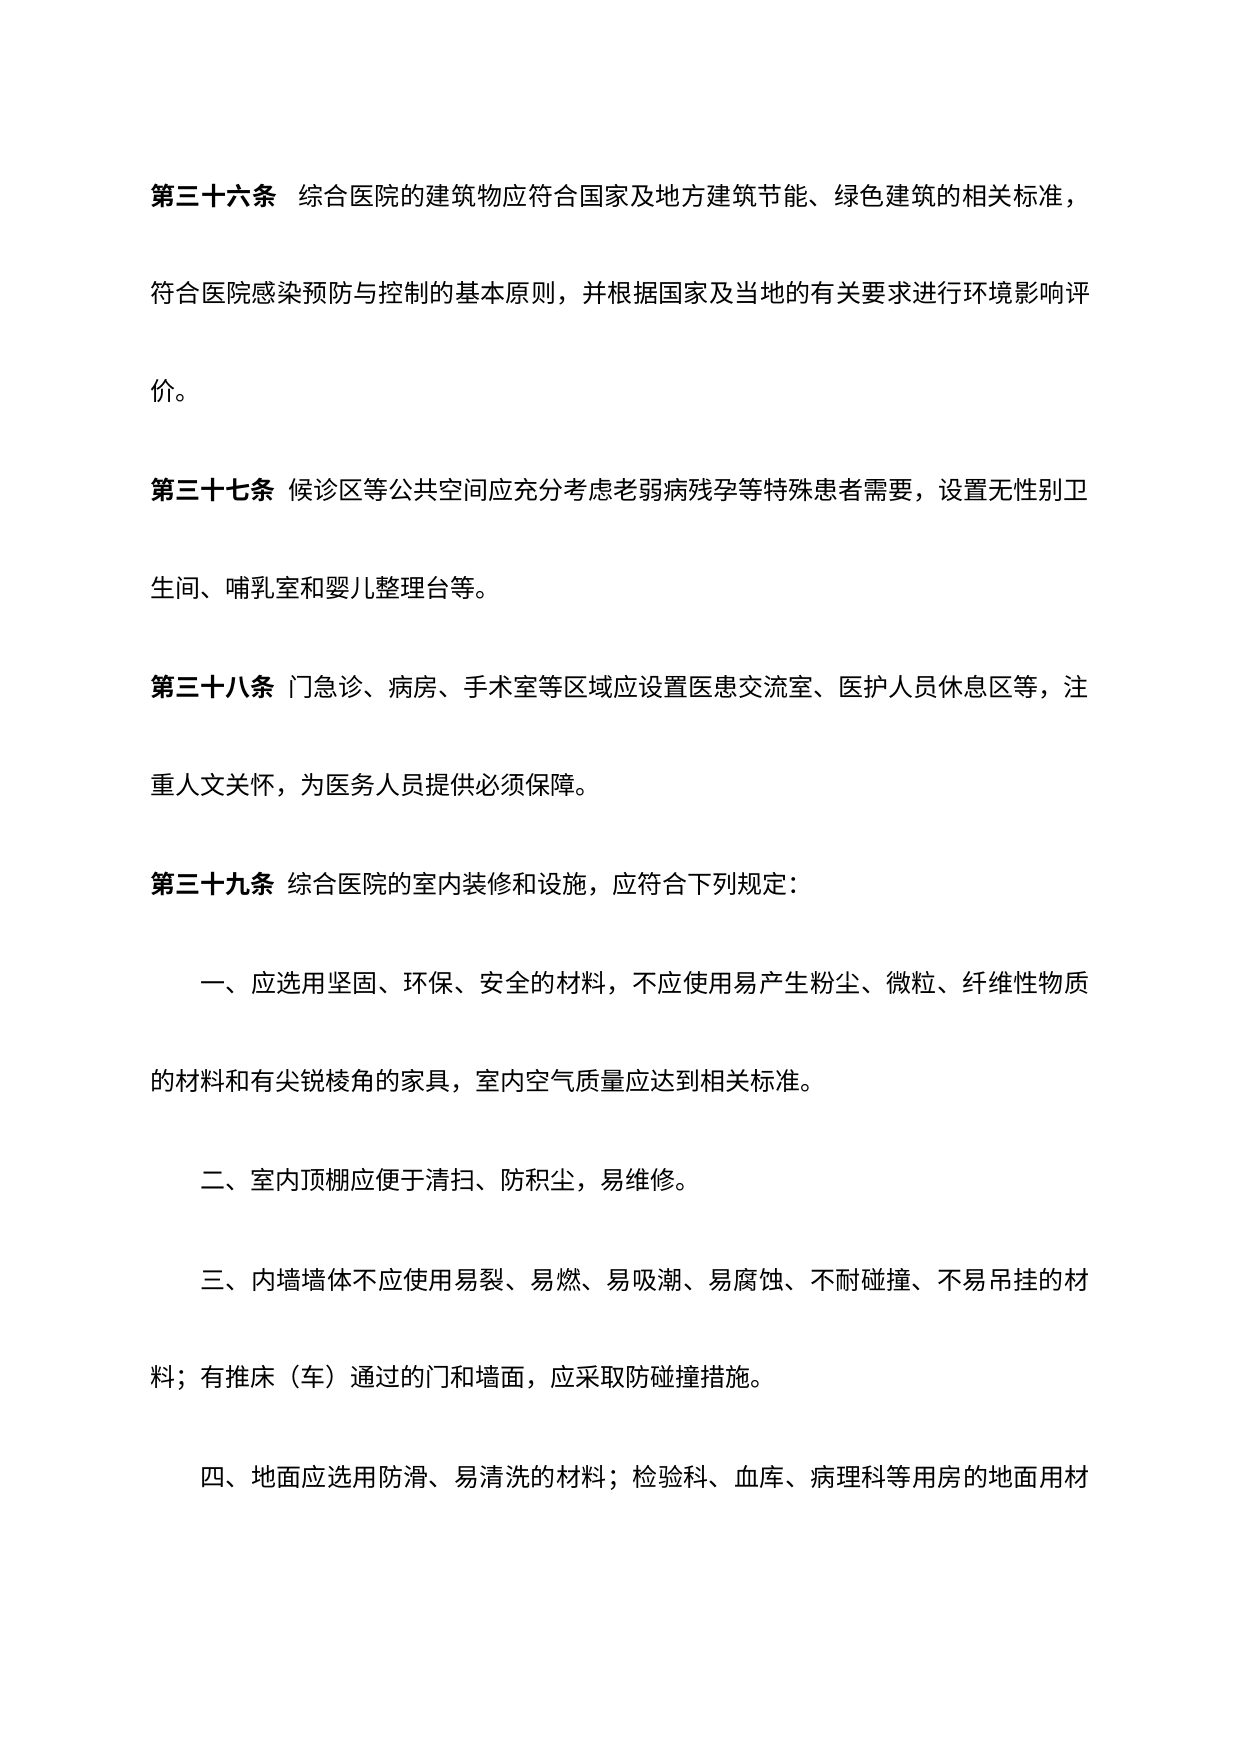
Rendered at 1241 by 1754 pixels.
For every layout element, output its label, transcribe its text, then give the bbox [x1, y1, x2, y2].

text 第三十六条 综合医院的建筑物应符合国家及地方建筑节能、绿色建筑的相关标准，符合医院感染预防与控制的基本原则，并根据国家及当地的有关要求进行环境影响评价。 [150, 162, 1090, 422]
text 三、内墙墙体不应使用易裂、易燃、易吸潮、易腐蚀、不耐碰撞、不易吊挂的材料；有推床（车）通过的门和墙面，应采取防碰撞措施。 [150, 1246, 1090, 1408]
text 二、室内顶棚应便于清扫、防积尘，易维修。 [150, 1146, 1090, 1211]
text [150, 1443, 1090, 1508]
text 第三十九条 综合医院的室内装修和设施，应符合下列规定： [150, 850, 1090, 915]
text 第三十七条 候诊区等公共空间应充分考虑老弱病残孕等特殊患者需要，设置无性别卫生间、哺乳室和婴儿整理台等。 [150, 456, 1090, 619]
text 一、应选用坚固、环保、安全的材料，不应使用易产生粉尘、微粒、纤维性物质的材料和有尖锐棱角的家具，室内空气质量应达到相关标准。 [150, 949, 1090, 1112]
text 第三十八条 门急诊、病房、手术室等区域应设置医患交流室、医护人员休息区等，注重人文关怀，为医务人员提供必须保障。 [150, 653, 1090, 816]
